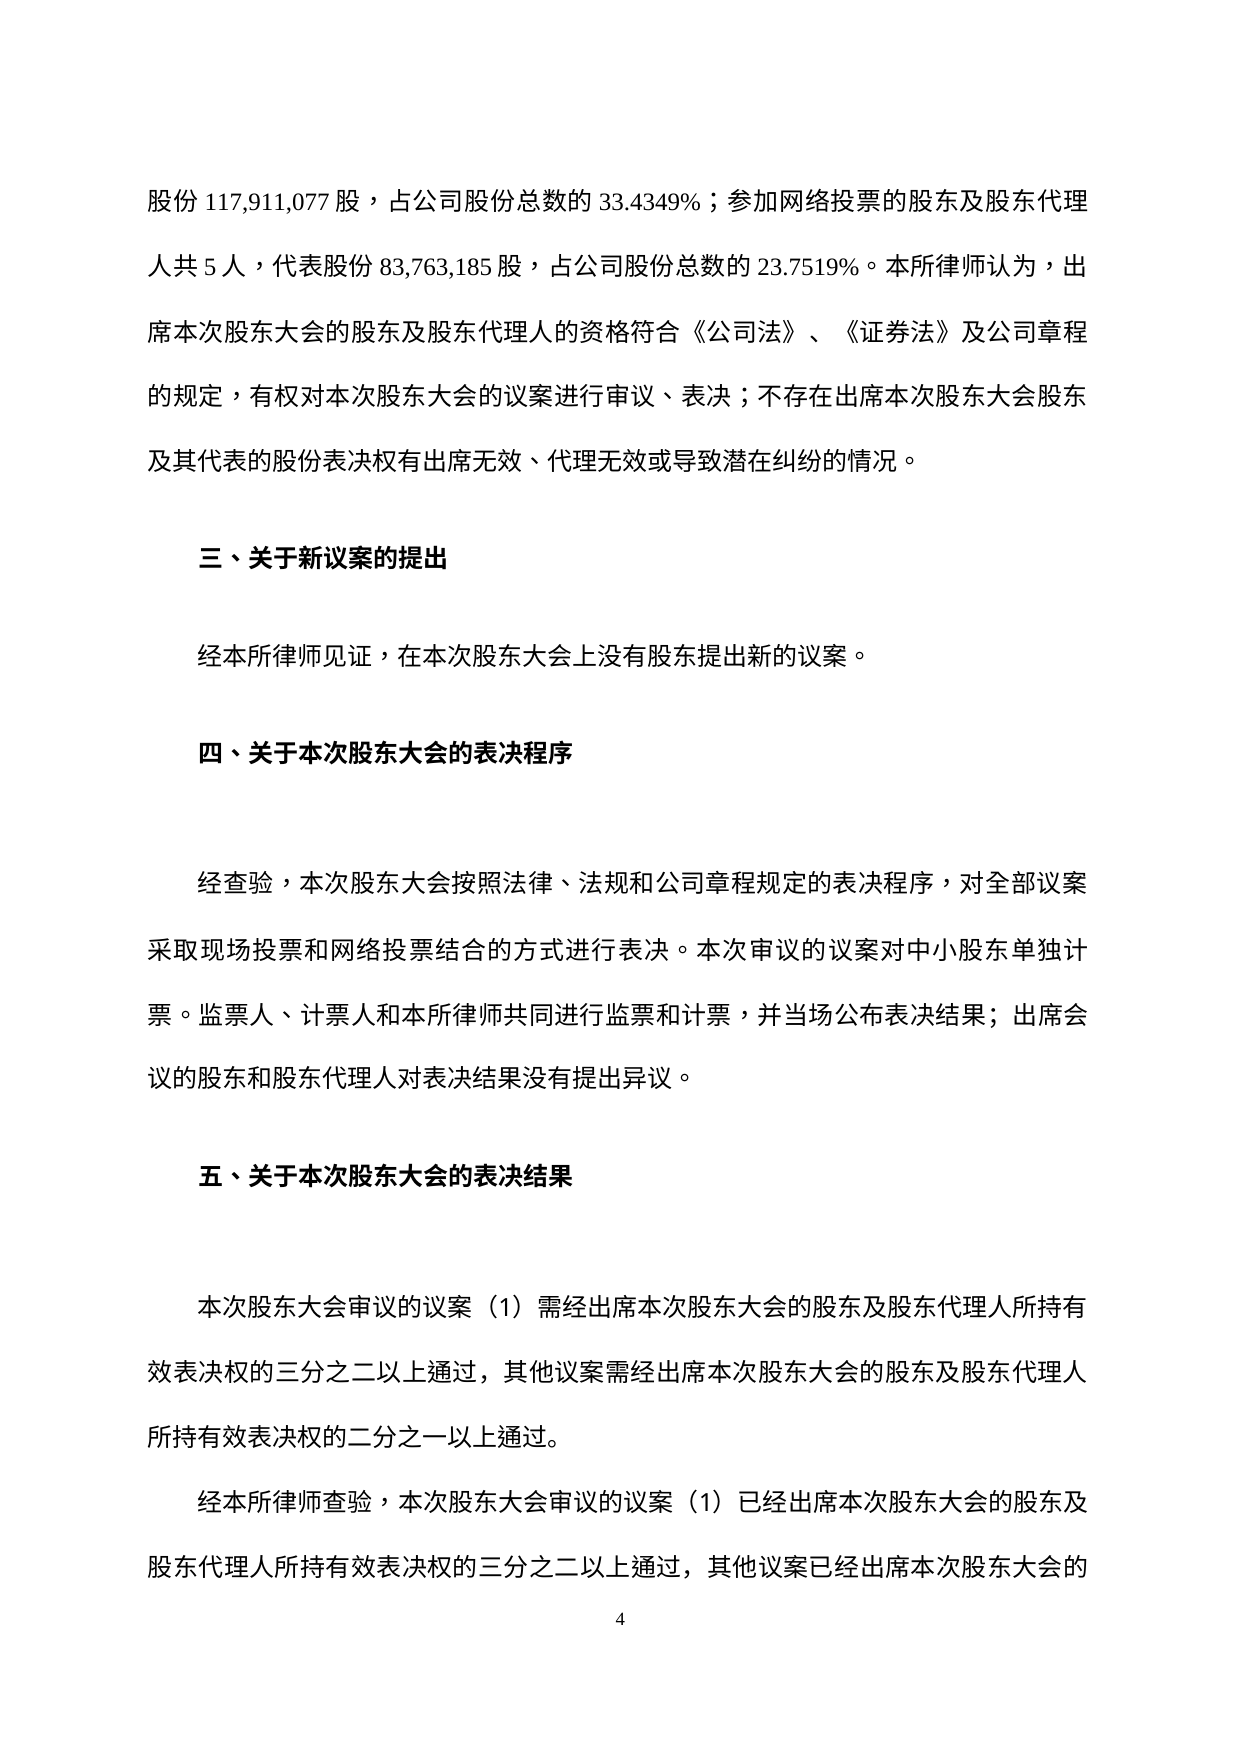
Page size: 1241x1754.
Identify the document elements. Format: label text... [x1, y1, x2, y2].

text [148, 168, 1088, 493]
text 经查验，本次股东大会按照法律、法规和公司章程规定的表决程序，对全部议案采取现场投票和网络投票结合的方式进行表决。本次审议的议案对中小股东单独计票。监票人、计票人和本所律师共同进行监票和计票，并当场公布表决结果；出席会议的股东和股东代理人对表决结果没有提出异议。 [148, 851, 1088, 1111]
text 五、关于本次股东大会的表决结果 [148, 1143, 1088, 1208]
text 四、关于本次股东大会的表决程序 [148, 721, 1088, 786]
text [148, 1468, 1088, 1598]
text 三、关于新议案的提出 [148, 526, 1088, 591]
text 本次股东大会审议的议案（1）需经出席本次股东大会的股东及股东代理人所持有效表决权的三分之二以上通过，其他议案需经出席本次股东大会的股东及股东代理人所持有效表决权的二分之一以上通过。 [148, 1273, 1088, 1468]
text 经本所律师见证，在本次股东大会上没有股东提出新的议案。 [148, 623, 1088, 688]
